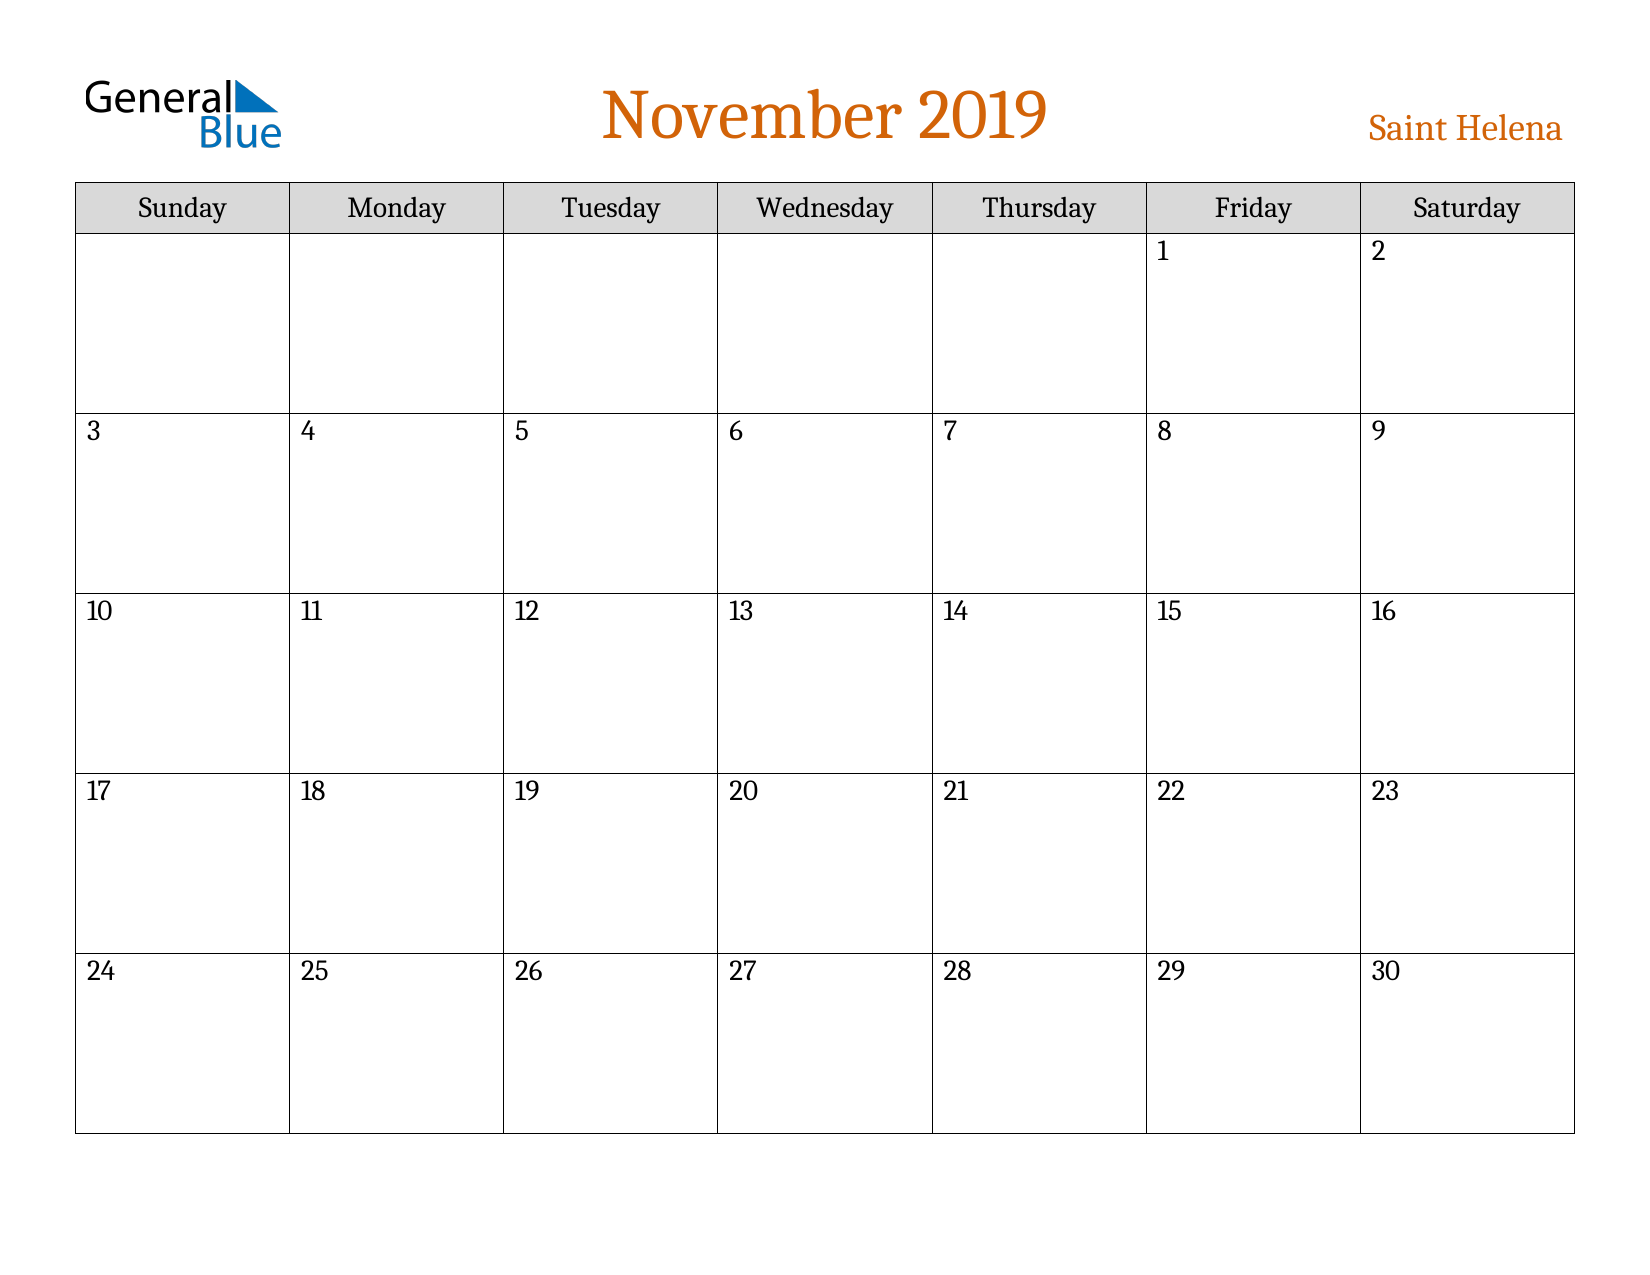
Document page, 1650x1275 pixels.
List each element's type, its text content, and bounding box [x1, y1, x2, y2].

table_cell 4 [290, 414, 503, 450]
table_cell 27 [718, 954, 932, 990]
table_cell Saturday [1361, 183, 1574, 233]
table_cell [290, 234, 503, 270]
table_cell 13 [718, 594, 932, 630]
table_cell [504, 810, 717, 953]
table_cell [76, 990, 289, 1133]
table_cell 7 [933, 414, 1146, 450]
table_cell [718, 990, 932, 1133]
table_cell [933, 234, 1146, 270]
table_cell Wednesday [718, 183, 932, 233]
table_cell Friday [1147, 183, 1360, 233]
table_cell [76, 270, 289, 413]
table_cell [718, 450, 932, 593]
table_header November 2019 [504, 75, 1146, 182]
table_cell 11 [290, 594, 503, 630]
table_cell [1361, 450, 1574, 593]
table_cell 17 [76, 774, 289, 810]
table_cell 15 [1147, 594, 1360, 630]
table_cell [1147, 810, 1360, 953]
table_cell [290, 270, 503, 413]
table_cell [1147, 630, 1360, 773]
table_cell 6 [718, 414, 932, 450]
table_cell [1361, 990, 1574, 1133]
table_cell [504, 270, 717, 413]
table_cell [504, 990, 717, 1133]
table_cell [1147, 450, 1360, 593]
table_cell 26 [504, 954, 717, 990]
table_cell Sunday [76, 183, 289, 233]
table_cell 19 [504, 774, 717, 810]
table_cell 22 [1147, 774, 1360, 810]
table_cell [504, 630, 717, 773]
table_cell 20 [718, 774, 932, 810]
table_cell 8 [1147, 414, 1360, 450]
table_cell 5 [504, 414, 717, 450]
table_cell Tuesday [504, 183, 717, 233]
table_header Saint Helena [1146, 75, 1574, 182]
table_cell [1361, 810, 1574, 953]
table_cell 16 [1361, 594, 1574, 630]
table_cell [1361, 630, 1574, 773]
table_cell 12 [504, 594, 717, 630]
table_cell [718, 630, 932, 773]
picture [86, 80, 281, 148]
table_cell [933, 450, 1146, 593]
table_cell 28 [933, 954, 1146, 990]
table_header [76, 75, 503, 182]
table_cell [933, 810, 1146, 953]
table_cell 9 [1361, 414, 1574, 450]
table_cell [504, 234, 717, 270]
table_cell 30 [1361, 954, 1574, 990]
table_cell 10 [76, 594, 289, 630]
table_cell 23 [1361, 774, 1574, 810]
table_cell 14 [933, 594, 1146, 630]
table_cell [76, 810, 289, 953]
table_cell 1 [1147, 234, 1360, 270]
table_cell 25 [290, 954, 503, 990]
table_cell 21 [933, 774, 1146, 810]
table_cell [718, 270, 932, 413]
table_cell Thursday [933, 183, 1146, 233]
table_cell [290, 630, 503, 773]
table_cell [1361, 270, 1574, 413]
table_cell 24 [76, 954, 289, 990]
table_cell [290, 450, 503, 593]
table_cell [290, 990, 503, 1133]
table_cell [718, 234, 932, 270]
table_cell 18 [290, 774, 503, 810]
table_cell [933, 630, 1146, 773]
table_cell [76, 450, 289, 593]
table_cell [1147, 990, 1360, 1133]
table_cell 2 [1361, 234, 1574, 270]
table_cell [504, 450, 717, 593]
table_cell [290, 810, 503, 953]
table_cell [76, 630, 289, 773]
table_cell [933, 270, 1146, 413]
table_cell 3 [76, 414, 289, 450]
table_cell [933, 990, 1146, 1133]
table_cell [76, 234, 289, 270]
table_cell 29 [1147, 954, 1360, 990]
table_cell [1147, 270, 1360, 413]
table_cell [718, 810, 932, 953]
table_cell Monday [290, 183, 503, 233]
